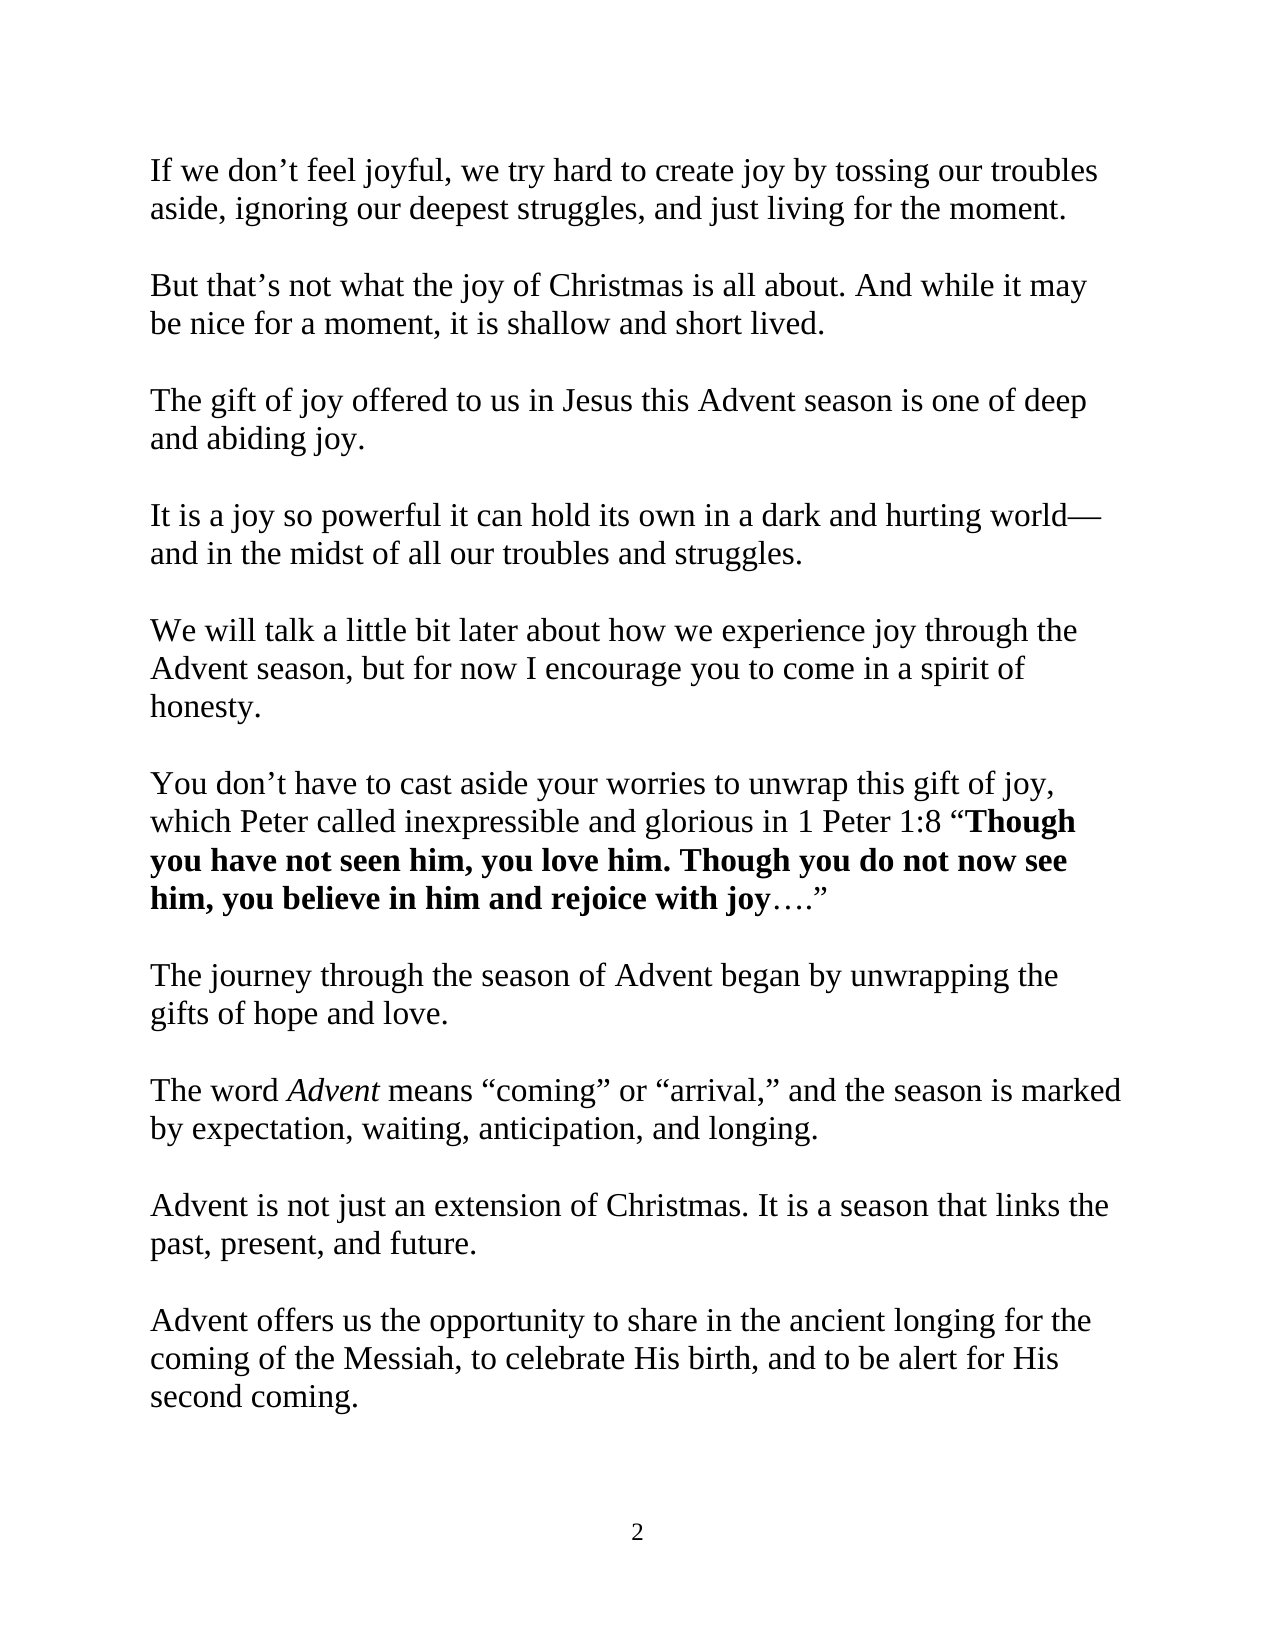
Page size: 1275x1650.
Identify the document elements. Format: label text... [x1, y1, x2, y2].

text The gift of joy offered to us in Jesus this Advent season is one of deep and abiding joy. [150, 380, 1125, 457]
text It is a joy so powerful it can hold its own in a dark and hurting world—and in the midst of all our troubles and struggles. [150, 495, 1125, 572]
text But that’s not what the joy of Christmas is all about. And while it may be nice for a moment, it is shallow and short lived. [150, 265, 1125, 342]
text You don’t have to cast aside your worries to unwrap this gift of joy, which Peter called inexpressible and glorious in 1 Peter 1:8 “Though you have not seen him, you love him. Though you do not now see him, you believe in him and rejoice with joy….” [150, 763, 1125, 917]
text The word Advent means “coming” or “arrival,” and the season is marked by expectation, waiting, anticipation, and longing. [150, 1070, 1125, 1147]
text We will talk a little bit later about how we experience joy through the Advent season, but for now I encourage you to come in a spirit of honesty. [150, 610, 1125, 725]
text The journey through the season of Advent began by unwrapping the gifts of hope and love. [150, 955, 1125, 1032]
text If we don’t feel joyful, we try hard to create joy by tossing our troubles aside, ignoring our deepest struggles, and just living for the moment. [150, 150, 1125, 227]
text Advent is not just an extension of Christmas. It is a season that links the past, present, and future. [150, 1185, 1125, 1262]
text Advent offers us the opportunity to share in the ancient longing for the coming of the Messiah, to celebrate His birth, and to be alert for His second coming. [150, 1300, 1125, 1415]
